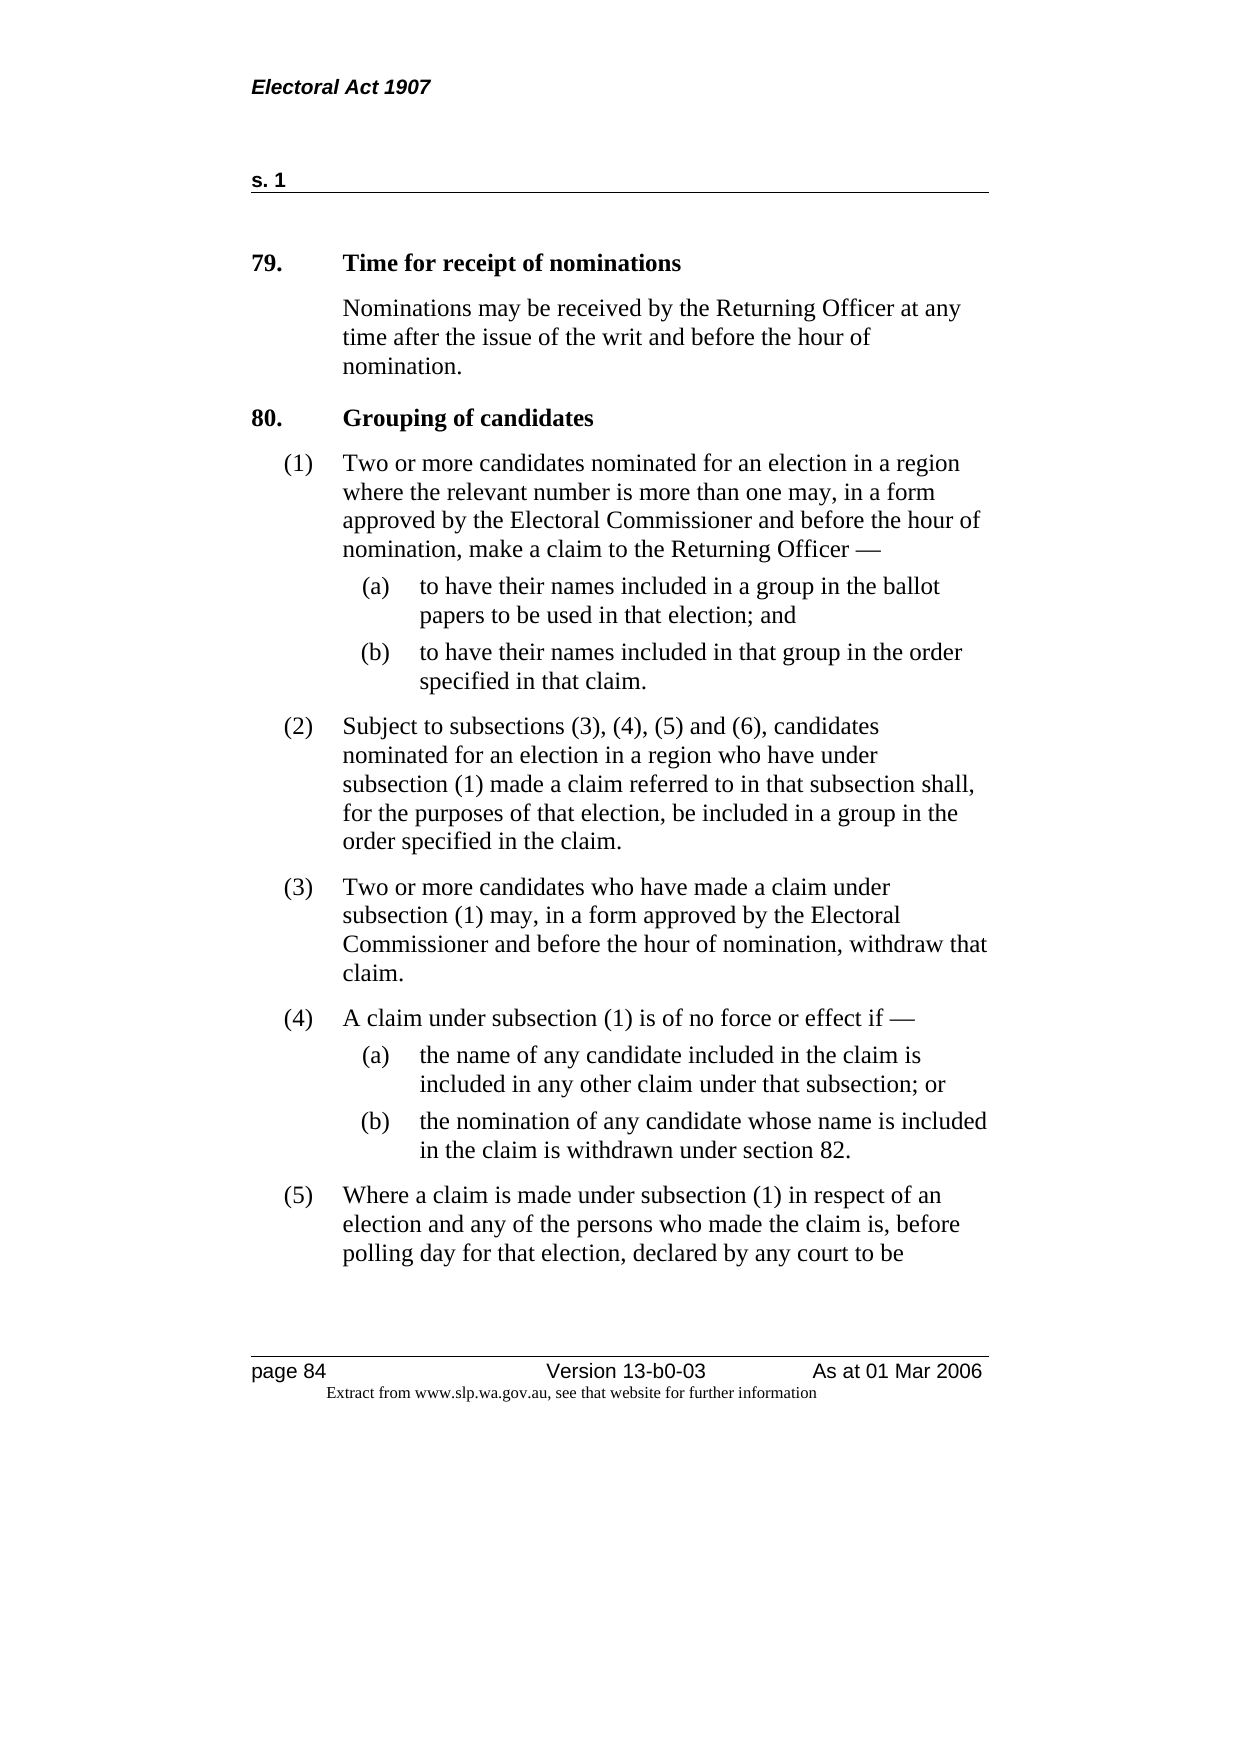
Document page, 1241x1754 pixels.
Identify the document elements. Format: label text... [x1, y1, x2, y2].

text (5) Where a claim is made under subsection (1) in respect of an election and any of the persons who made the claim is, before polling day for that election, declared by any court to be [251, 1181, 989, 1267]
text (b) the nomination of any candidate whose name is included in the claim is withdrawn under section 82. [251, 1106, 989, 1164]
text Nominations may be received by the Returning Officer at any time after the issue of the writ and before the hour of nomination. [251, 293, 989, 380]
text (4) A claim under subsection (1) is of no force or effect if — [251, 1003, 989, 1032]
text (b) to have their names included in that group in the order specified in that claim. [251, 637, 989, 695]
text (3) Two or more candidates who have made a claim under subsection (1) may, in a form approved by the Electoral Commissioner and before the hour of nomination, withdraw that claim. [251, 872, 989, 987]
text (a) to have their names included in a group in the ballot papers to be used in that election; and [251, 571, 989, 629]
subtitle 79. Time for receipt of nominations [251, 248, 989, 277]
subtitle 80. Grouping of candidates [251, 403, 989, 431]
text (1) Two or more candidates nominated for an election in a region where the relevant number is more than one may, in a form approved by the Electoral Commissioner and before the hour of nomination, make a claim to the Returning Officer — [251, 448, 989, 563]
text (2) Subject to subsections (3), (4), (5) and (6), candidates nominated for an election in a region who have under subsection (1) made a claim referred to in that subsection shall, for the purposes of that election, be included in a group in the order specified in the claim. [251, 711, 989, 855]
text (a) the name of any candidate included in the claim is included in any other claim under that subsection; or [251, 1041, 989, 1098]
